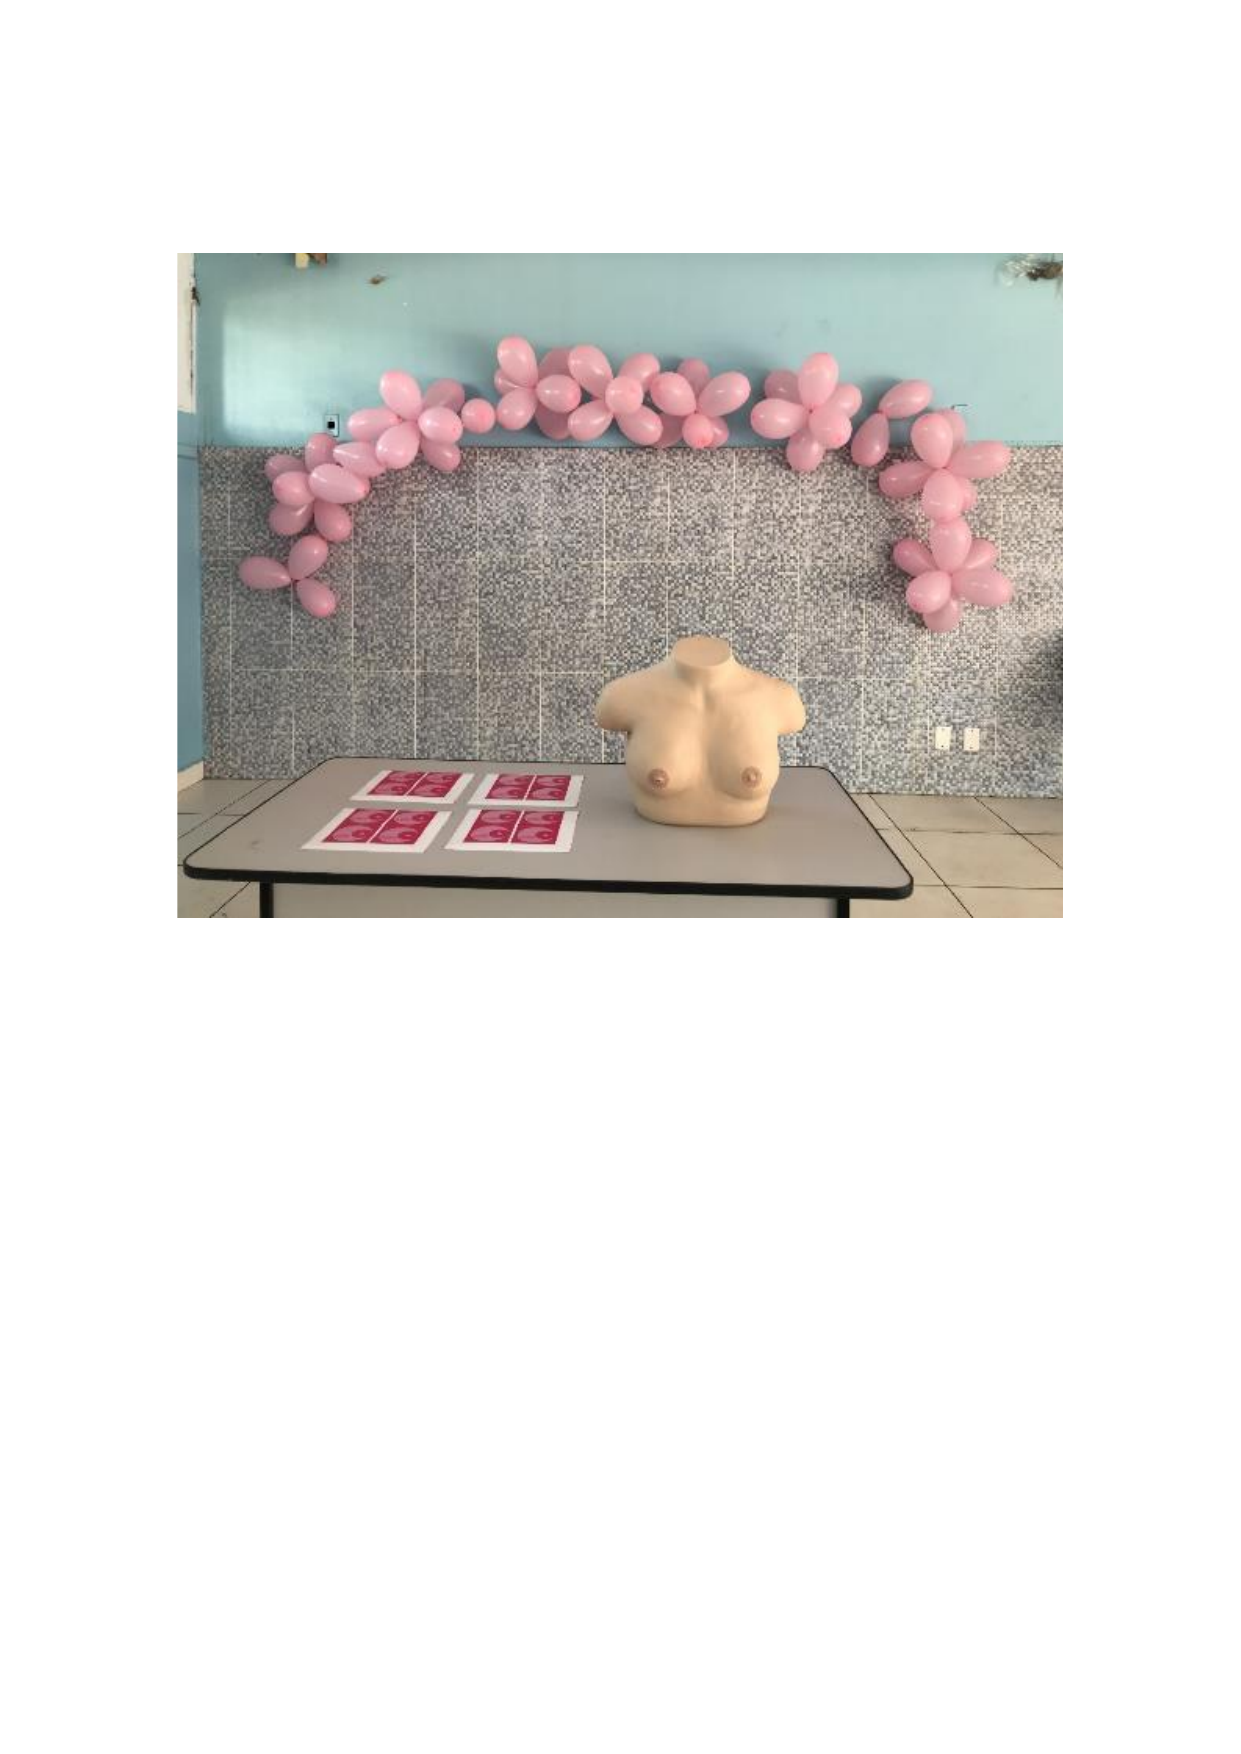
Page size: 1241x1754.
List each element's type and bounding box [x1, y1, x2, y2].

picture [177, 253, 1063, 918]
